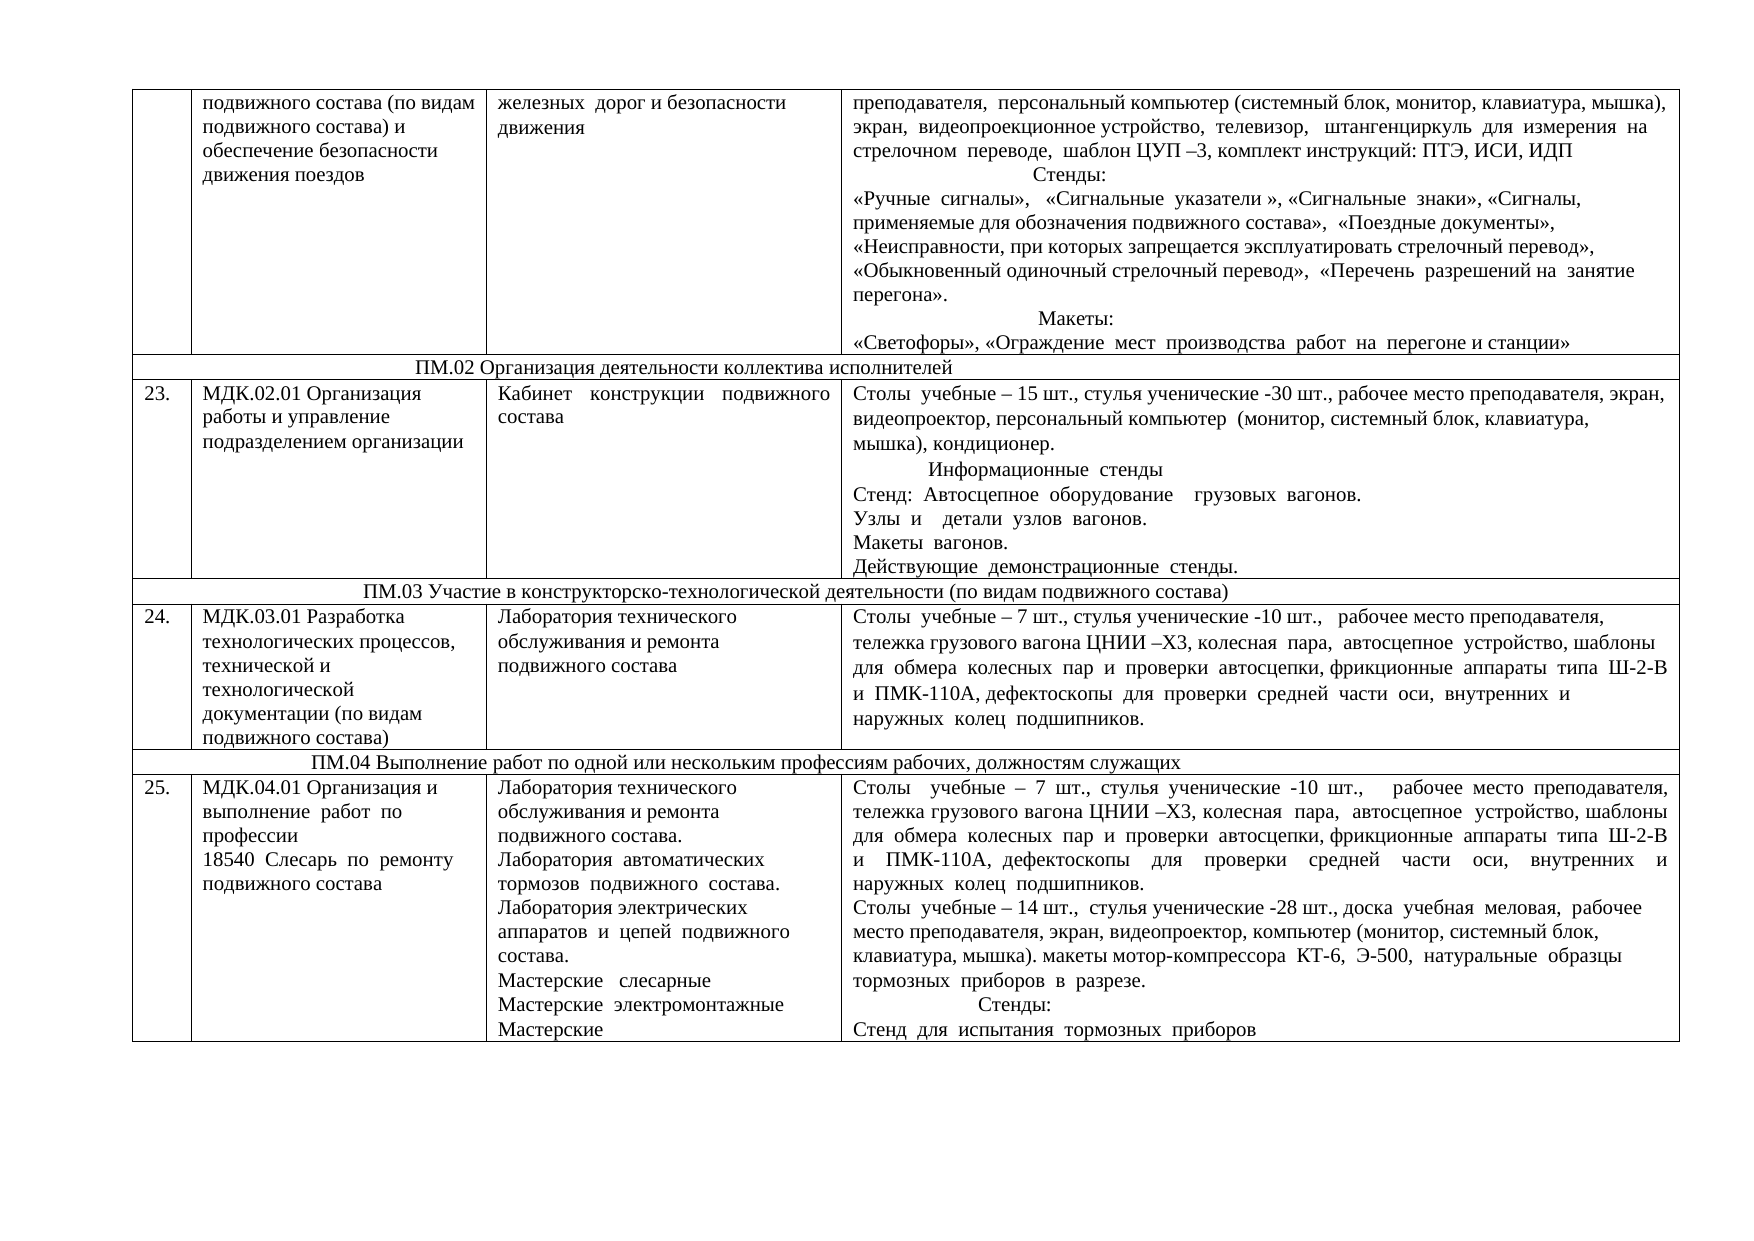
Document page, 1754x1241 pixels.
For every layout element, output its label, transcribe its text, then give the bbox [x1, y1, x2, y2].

table_cell ПМ.02 Организация деятельности коллектива исполнителей [133, 355, 1679, 379]
table_cell Столы учебные – 7 шт., стулья ученические -10 шт., рабочее место преподавателя, тележка грузового вагона ЦНИИ –Х3, колесная пара, автосцепное устройство, шаблоны для обмера колесных пар и проверки автосцепки, фрикционные аппараты типа Ш-2-В и ПМК-110А, дефектоскопы для проверки средней части оси, внутренних и наружных колец подшипников. [842, 605, 1679, 749]
table_cell МДК.03.01 Разработка технологических процессов, технической и технологической документации (по видам подвижного состава) [192, 605, 486, 749]
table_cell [487, 775, 841, 1041]
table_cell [842, 775, 1679, 1041]
table_cell МДК.02.01 Организация работы и управление подразделением организации [192, 380, 486, 578]
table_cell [192, 775, 486, 1041]
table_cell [192, 90, 486, 354]
table_cell Столы учебные – 15 шт., стулья ученические -30 шт., рабочее место преподавателя, экран, видеопроектор, персональный компьютер (монитор, системный блок, клавиатура, мышка), кондиционер. Информационные стенды Стенд: Автосцепное оборудование грузовых вагонов. Узлы и детали узлов вагонов. Макеты вагонов. Действующие демонстрационные стенды. [842, 380, 1679, 578]
table_cell Лаборатория технического обслуживания и ремонта подвижного состава [487, 605, 841, 749]
table_cell [133, 90, 191, 354]
table_cell ПМ.04 Выполнение работ по одной или нескольким профессиям рабочих, должностям служащих [133, 750, 1679, 774]
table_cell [842, 90, 1679, 354]
table_cell Кабинет конструкции подвижного состава [487, 380, 841, 578]
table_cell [487, 90, 841, 354]
table_cell ПМ.03 Участие в конструкторско-технологической деятельности (по видам подвижного состава) [133, 579, 1679, 603]
table_cell [133, 605, 191, 749]
table_cell [133, 775, 191, 1041]
table_cell [133, 380, 191, 578]
